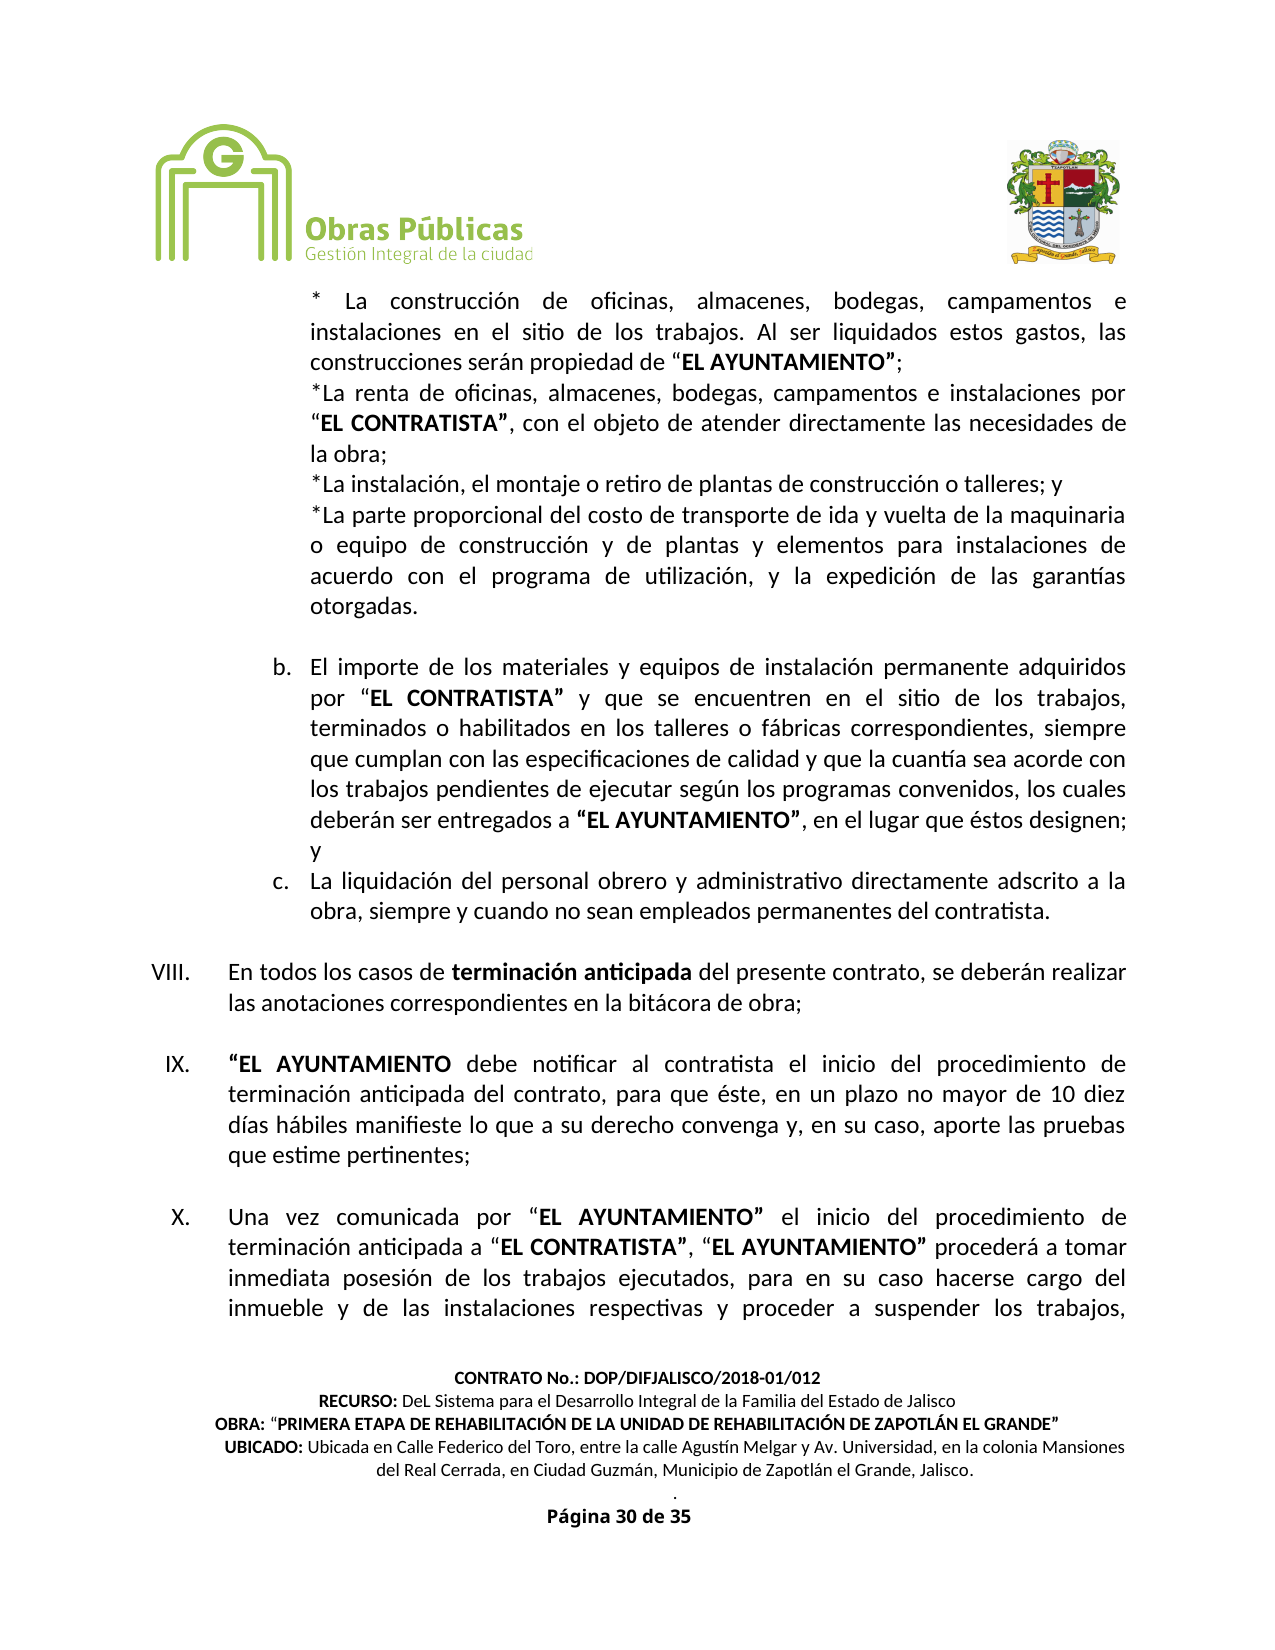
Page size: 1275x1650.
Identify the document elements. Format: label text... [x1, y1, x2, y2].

list El importe de los materiales y equipos de instalación permanente adquiridos por “EL CONTRATISTA” y que se encuentren en el sitio de los trabajos, terminados o habilitados en los talleres o fábricas correspondientes, siempre que cumplan con las especificaciones de calidad y que la cuantía sea acorde con los trabajos pendientes de ejecutar según los programas convenidos, los cuales deberán ser entregados a “EL AYUNTAMIENTO”, en el lugar que éstos designen; y [272, 651, 1127, 865]
picture [1007, 140, 1120, 264]
picture [155, 124, 533, 264]
list En todos los casos de terminación anticipada del presente contrato, se deberán realizar las anotaciones correspondientes en la bitácora de obra; [190, 957, 1127, 1018]
list *La instalación, el montaje o retiro de plantas de construcción o talleres; y [310, 468, 1127, 499]
list “EL AYUNTAMIENTO debe notificar al contratista el inicio del procedimiento de terminación anticipada del contrato, para que éste, en un plazo no mayor de 10 diez días hábiles manifieste lo que a su derecho convenga y, en su caso, aporte las pruebas que estime pertinentes; [190, 1048, 1127, 1170]
list *La parte proporcional del costo de transporte de ida y vuelta de la maquinaria o equipo de construcción y de plantas y elementos para instalaciones de acuerdo con el programa de utilización, y la expedición de las garantías otorgadas. [310, 499, 1127, 621]
list * La construcción de oficinas, almacenes, bodegas, campamentos e instalaciones en el sitio de los trabajos. Al ser liquidados estos gastos, las construcciones serán propiedad de “EL AYUNTAMIENTO”; [310, 285, 1127, 377]
list La liquidación del personal obrero y administrativo directamente adscrito a la obra, siempre y cuando no sean empleados permanentes del contratista. [272, 865, 1127, 926]
list *La renta de oficinas, almacenes, bodegas, campamentos e instalaciones por “EL CONTRATISTA”, con el objeto de atender directamente las necesidades de la obra; [310, 377, 1127, 468]
